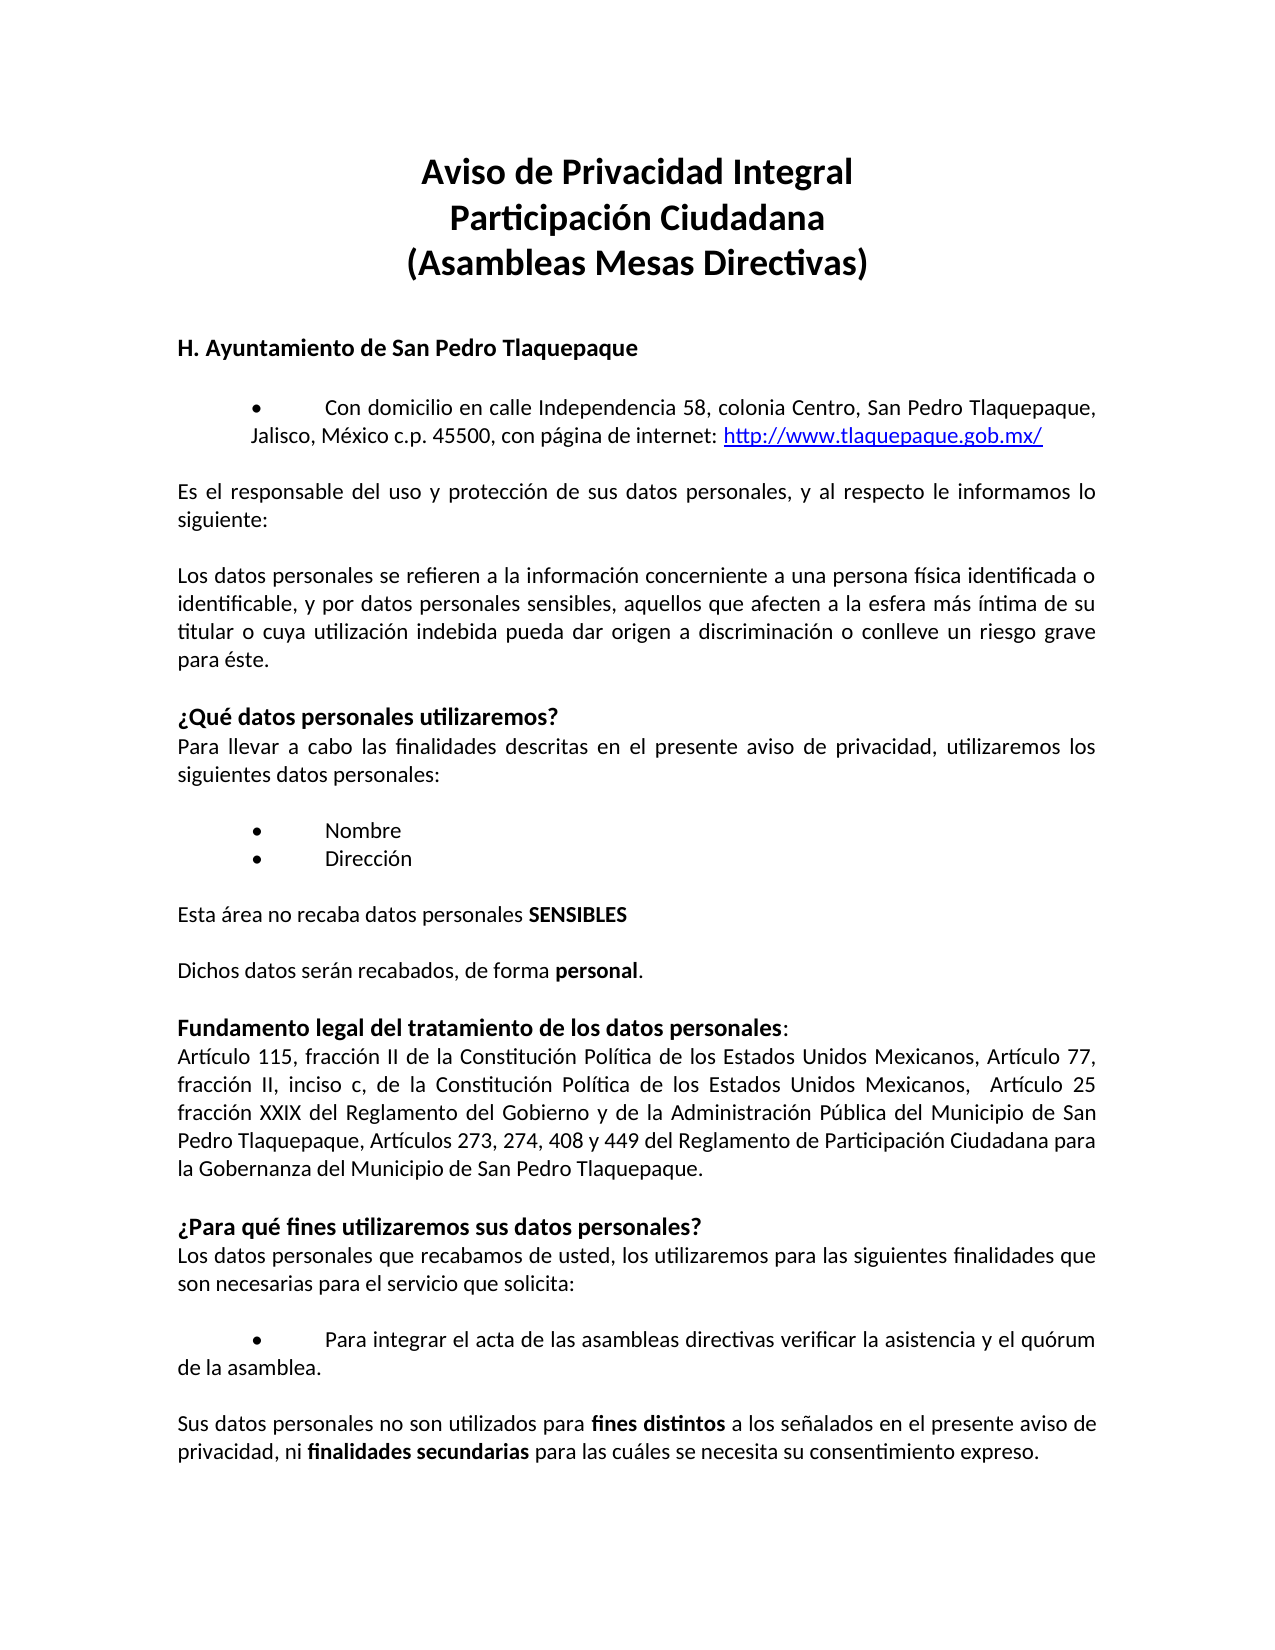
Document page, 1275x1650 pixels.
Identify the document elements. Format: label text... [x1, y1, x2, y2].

text • Con domicilio en calle Independencia 58, colonia Centro, San Pedro Tlaquepaque, Jalisco, México c.p. 45500, con página de internet: http://www.tlaquepaque.gob.mx/ [251, 393, 1098, 449]
text Dichos datos serán recabados, de forma personal. [177, 956, 1098, 984]
text Participación Ciudadana [177, 193, 1098, 239]
text Artículo 115, fracción II de la Constitución Política de los Estados Unidos Mexicanos, Artículo 77, fracción II, inciso c, de la Constitución Política de los Estados Unidos Mexicanos, Artículo 25 fracción XXIX del Reglamento del Gobierno y de la Administración Pública del Municipio de San Pedro Tlaquepaque, Artículos 273, 274, 408 y 449 del Reglamento de Participación Ciudadana para la Gobernanza del Municipio de San Pedro Tlaquepaque. [177, 1042, 1098, 1183]
text Fundamento legal del tratamiento de los datos personales: [177, 1012, 1098, 1042]
text Aviso de Privacidad Integral [177, 148, 1098, 193]
text Los datos personales se refieren a la información concerniente a una persona física identificada o identificable, y por datos personales sensibles, aquellos que afecten a la esfera más íntima de su titular o cuya utilización indebida pueda dar origen a discriminación o conlleve un riesgo grave para éste. [177, 561, 1098, 673]
text • Dirección [177, 844, 1098, 872]
text Es el responsable del uso y protección de sus datos personales, y al respecto le informamos lo siguiente: [177, 477, 1098, 533]
text Sus datos personales no son utilizados para fines distintos a los señalados en el presente aviso de privacidad, ni finalidades secundarias para las cuáles se necesita su consentimiento expreso. [177, 1409, 1098, 1465]
text H. Ayuntamiento de San Pedro Tlaquepaque [177, 332, 1098, 362]
text ¿Para qué fines utilizaremos sus datos personales? [177, 1211, 1098, 1241]
text Los datos personales que recabamos de usted, los utilizaremos para las siguientes finalidades que son necesarias para el servicio que solicita: [177, 1241, 1098, 1297]
text • Para integrar el acta de las asambleas directivas verificar la asistencia y el quórum de la asamblea. [177, 1325, 1098, 1381]
text Para llevar a cabo las finalidades descritas en el presente aviso de privacidad, utilizaremos los siguientes datos personales: [177, 732, 1098, 788]
text • Nombre [177, 816, 1098, 844]
text (Asambleas Mesas Directivas) [177, 239, 1098, 285]
text ¿Qué datos personales utilizaremos? [177, 701, 1098, 732]
text Esta área no recaba datos personales SENSIBLES [177, 900, 1098, 928]
